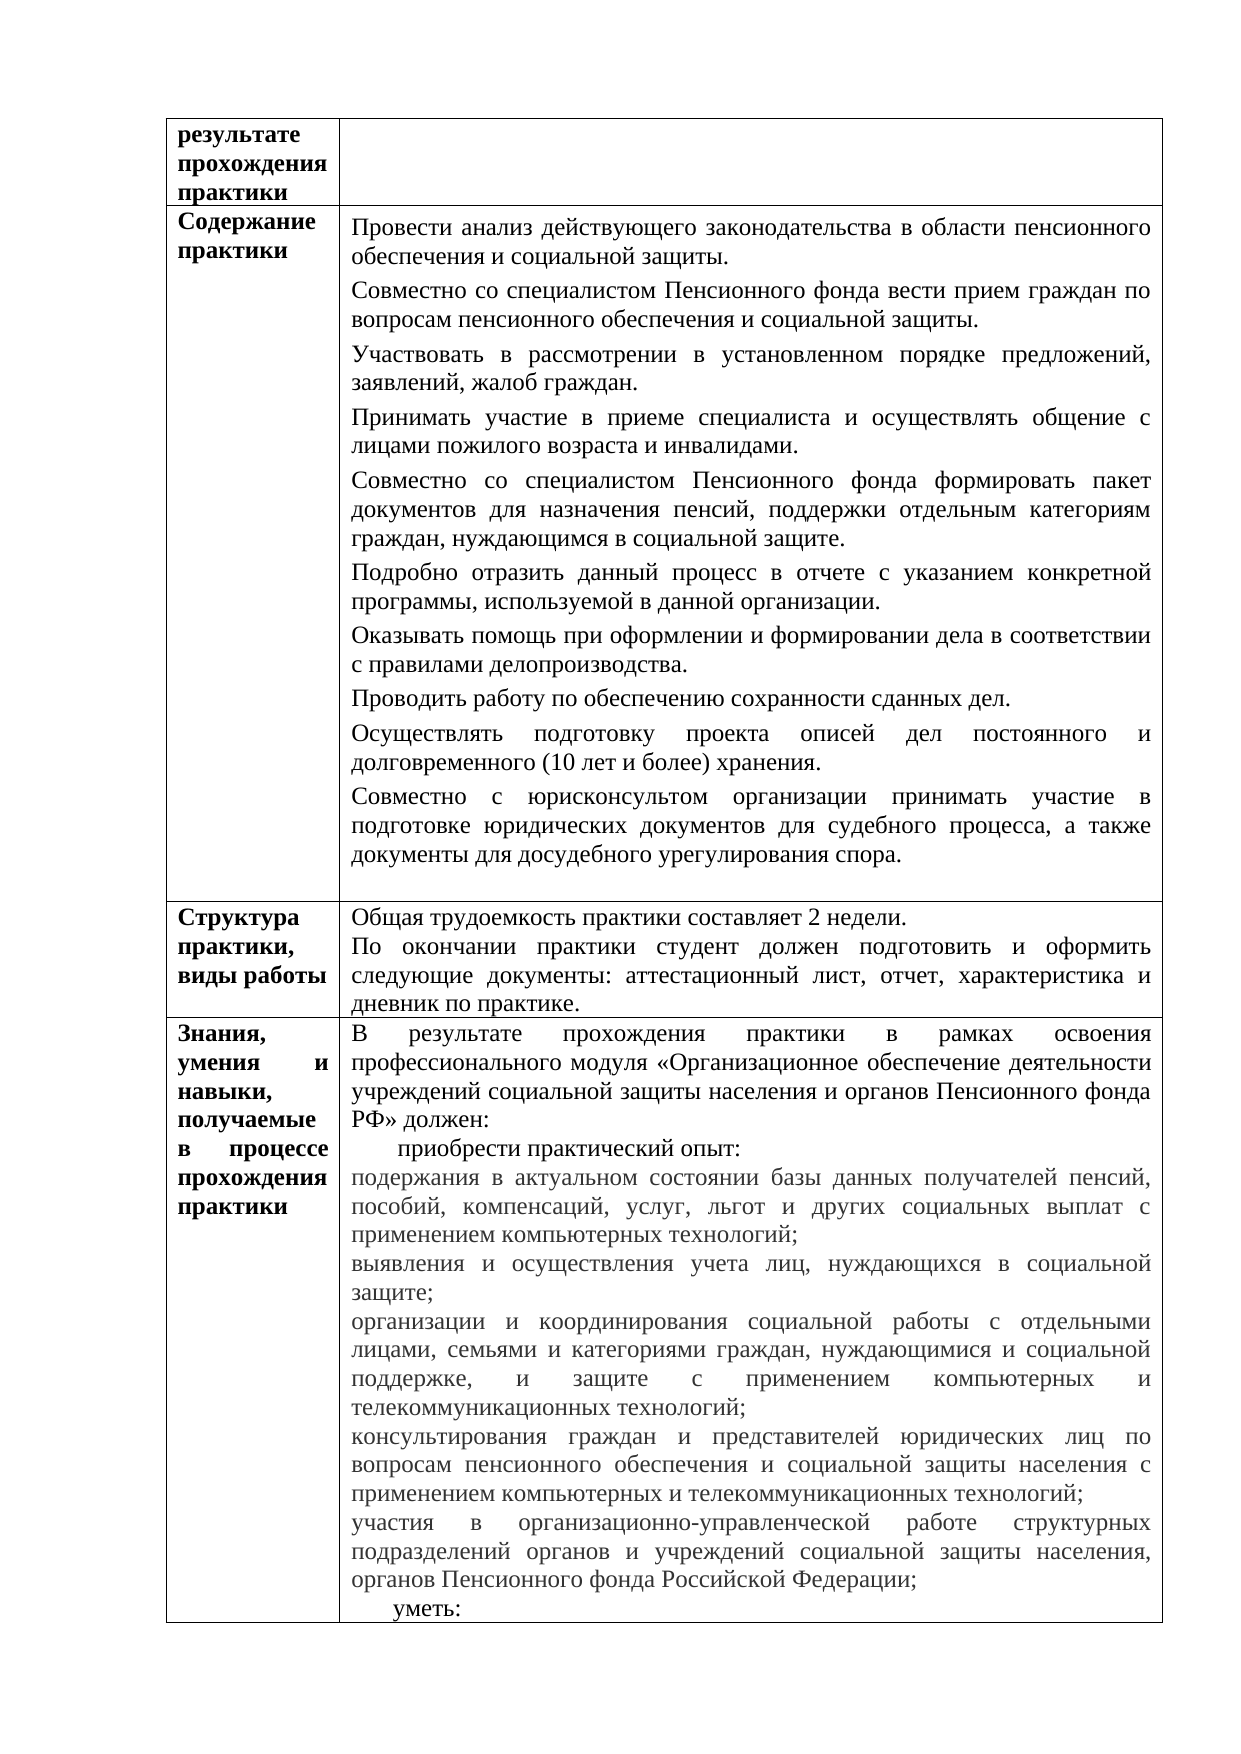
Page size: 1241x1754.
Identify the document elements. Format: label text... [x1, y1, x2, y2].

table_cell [340, 1018, 1162, 1622]
table_cell Провести анализ действующего законодательства в области пенсионного обеспечения и социальной защиты. Совместно со специалистом Пенсионного фонда вести прием граждан по вопросам пенсионного обеспечения и социальной защиты. Участвовать в рассмотрении в установленном порядке предложений, заявлений, жалоб граждан. Принимать участие в приеме специалиста и осуществлять общение с лицами пожилого возраста и инвалидами. Совместно со специалистом Пенсионного фонда формировать пакет документов для назначения пенсий, поддержки отдельным категориям граждан, нуждающимся в социальной защите. Подробно отразить данный процесс в отчете с указанием конкретной программы, используемой в данной организации. Оказывать помощь при оформлении и формировании дела в соответствии с правилами делопроизводства. Проводить работу по обеспечению сохранности сданных дел. Осуществлять подготовку проекта описей дел постоянного и долговременного (10 лет и более) хранения. Совместно с юрисконсультом организации принимать участие в подготовке юридических документов для судебного процесса, а также документы для досудебного урегулирования спора. [340, 206, 1162, 901]
table_cell Содержание практики [167, 206, 339, 901]
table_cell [167, 119, 339, 205]
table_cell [340, 119, 1162, 205]
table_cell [167, 1018, 339, 1622]
table_cell Общая трудоемкость практики составляет 2 недели. По окончании практики студент должен подготовить и оформить следующие документы: аттестационный лист, отчет, характеристика и дневник по практике. [340, 902, 1162, 1017]
table_cell Структура практики, виды работы [167, 902, 339, 1017]
